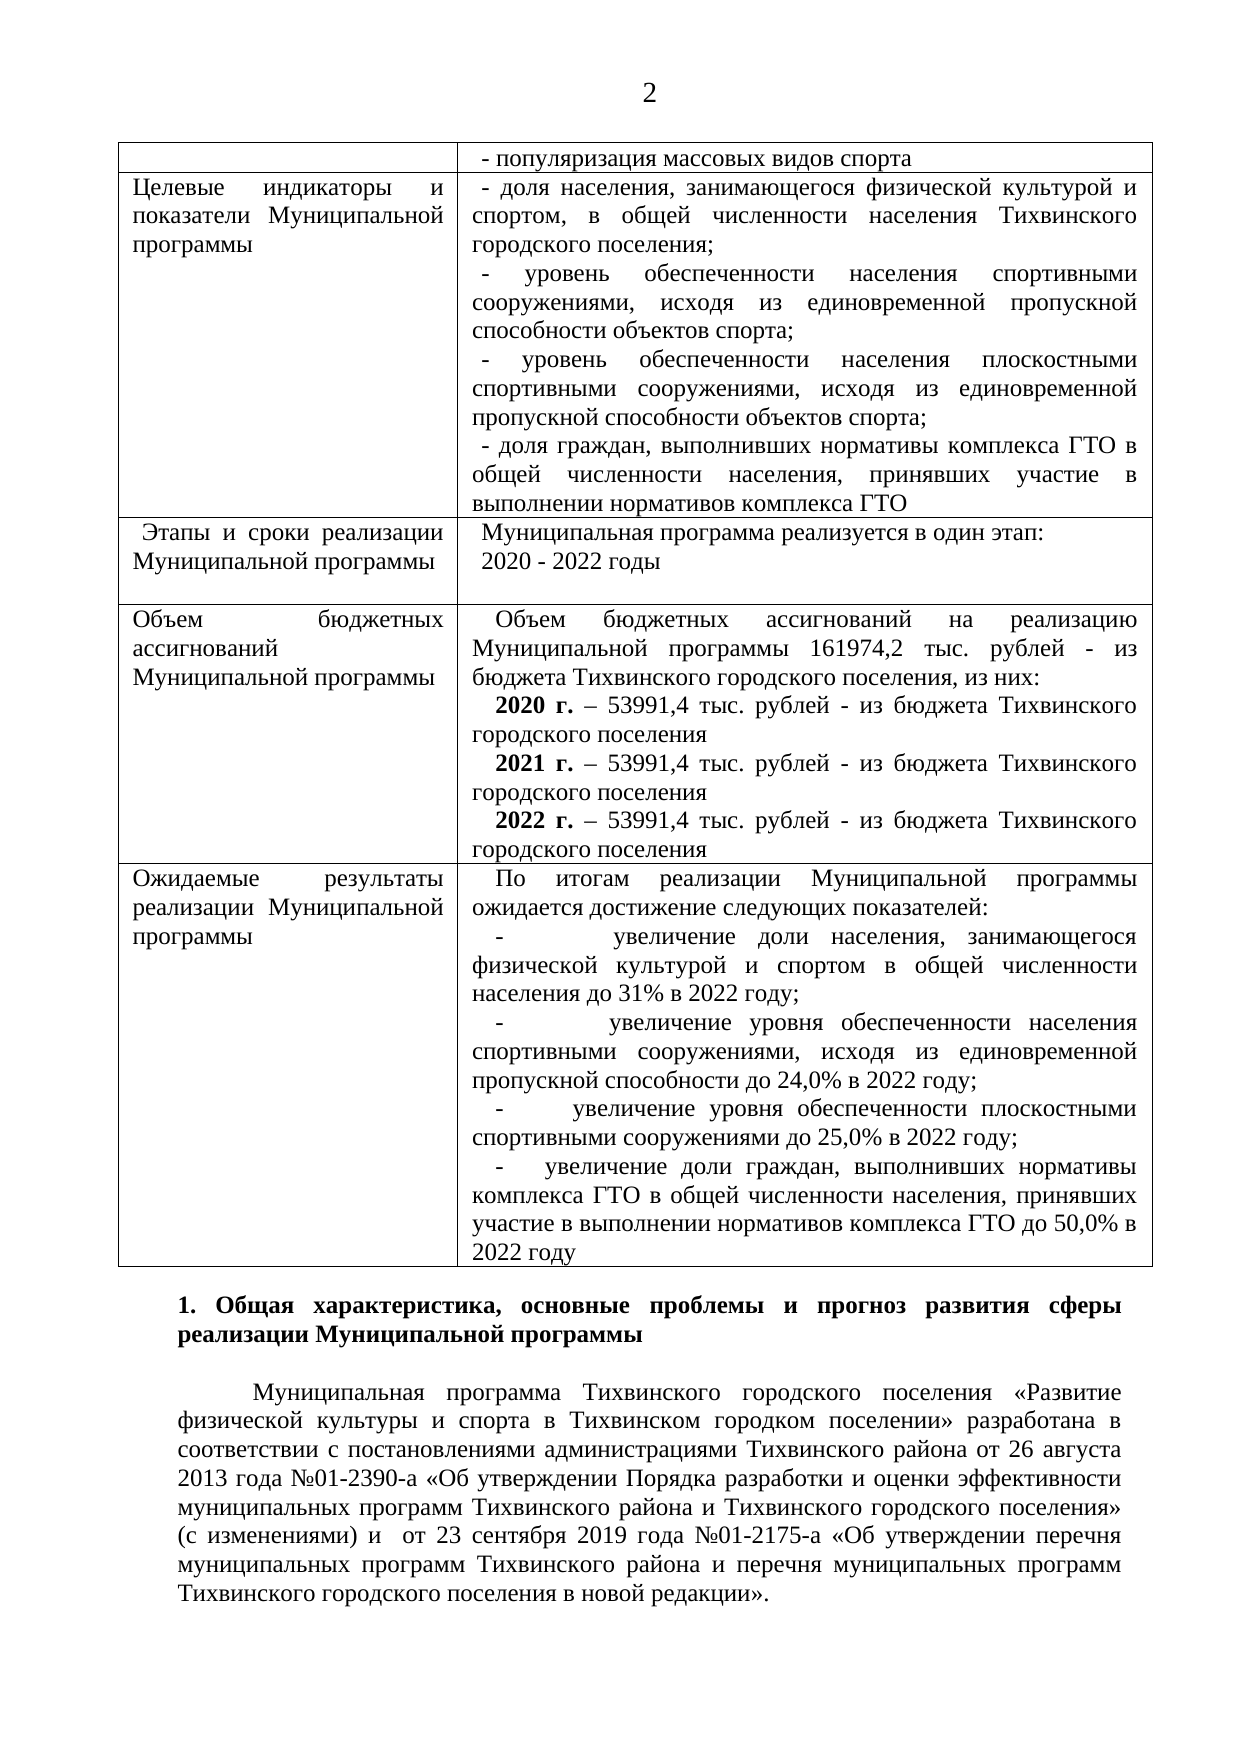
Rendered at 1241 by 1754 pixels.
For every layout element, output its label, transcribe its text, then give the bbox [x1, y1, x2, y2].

table_cell Ожидаемые результаты реализации Муниципальной программы [119, 864, 457, 1266]
table_cell Муниципальная программа реализуется в один этап: 2020 - 2022 годы [458, 518, 1152, 604]
table_cell По итогам реализации Муниципальной программы ожидается достижение следующих показателей: - увеличение доли населения, занимающегося физической культурой и спортом в общей численности населения до 31% в 2022 году; - увеличение уровня обеспеченности населения спортивными сооружениями, исходя из единовременной пропускной способности до 24,0% в 2022 году; - увеличение уровня обеспеченности плоскостными спортивными сооружениями до 25,0% в 2022 году; - увеличение доли граждан, выполнивших нормативы комплекса ГТО в общей численности населения, принявших участие в выполнении нормативов комплекса ГТО до 50,0% в 2022 году [458, 864, 1152, 1266]
table_cell Этапы и сроки реализации Муниципальной программы [119, 518, 457, 604]
table_cell Целевые индикаторы и показатели Муниципальной программы [119, 173, 457, 517]
table_cell - доля населения, занимающегося физической культурой и спортом, в общей численности населения Тихвинского городского поселения; - уровень обеспеченности населения спортивными сооружениями, исходя из единовременной пропускной способности объектов спорта; - уровень обеспеченности населения плоскостными спортивными сооружениями, исходя из единовременной пропускной способности объектов спорта; - доля граждан, выполнивших нормативы комплекса ГТО в общей численности населения, принявших участие в выполнении нормативов комплекса ГТО [458, 173, 1152, 517]
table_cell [458, 143, 1152, 171]
table_cell Объем бюджетных ассигнований на реализацию Муниципальной программы 161974,2 тыс. рублей - из бюджета Тихвинского городского поселения, из них: 2020 г. – 53991,4 тыс. рублей - из бюджета Тихвинского городского поселения 2021 г. – 53991,4 тыс. рублей - из бюджета Тихвинского городского поселения 2022 г. – 53991,4 тыс. рублей - из бюджета Тихвинского городского поселения [458, 605, 1152, 863]
text 1. Общая характеристика, основные проблемы и прогноз развития сферы реализации Муниципальной программы [177, 1291, 1122, 1348]
text Муниципальная программа Тихвинского городского поселения «Развитие физической культуры и спорта в Тихвинском городком поселении» разработана в соответствии с постановлениями администрациями Тихвинского района от 26 августа 2013 года №01-2390-а «Об утверждении Порядка разработки и оценки эффективности муниципальных программ Тихвинского района и Тихвинского городского поселения» (с изменениями) и от 23 сентября 2019 года №01-2175-а «Об утверждении перечня муниципальных программ Тихвинского района и перечня муниципальных программ Тихвинского городского поселения в новой редакции». [177, 1377, 1122, 1607]
table_cell Объем бюджетных ассигнований Муниципальной программы [119, 605, 457, 863]
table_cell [119, 143, 457, 171]
